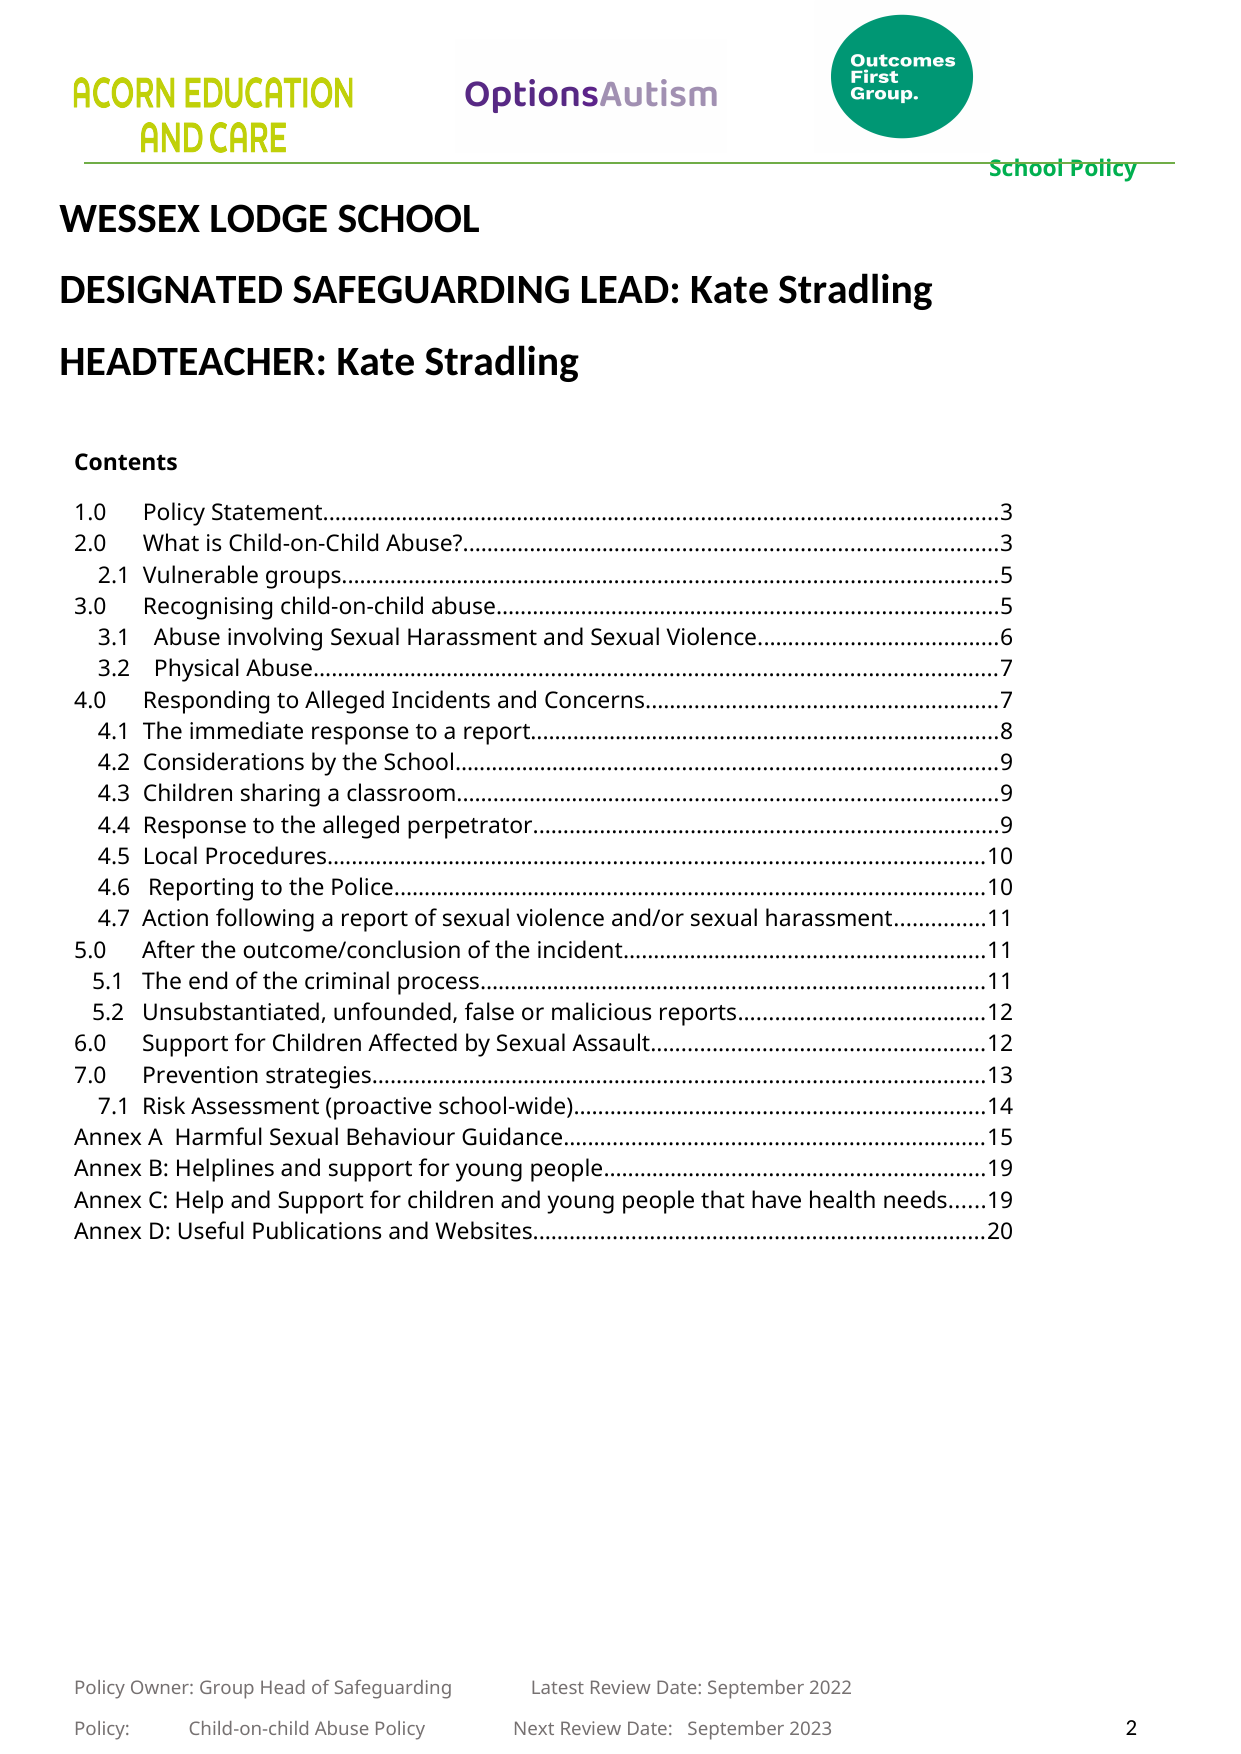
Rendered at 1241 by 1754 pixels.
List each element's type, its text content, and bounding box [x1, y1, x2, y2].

picture [455, 39, 727, 153]
text WESSEX LODGE SCHOOL [59, 192, 1137, 243]
text HEADTEACHER: Kate Stradling [59, 335, 1137, 386]
picture [814, 0, 990, 153]
text DESIGNATED SAFEGUARDING LEAD: Kate Stradling [59, 263, 1137, 314]
picture [73, 77, 353, 153]
